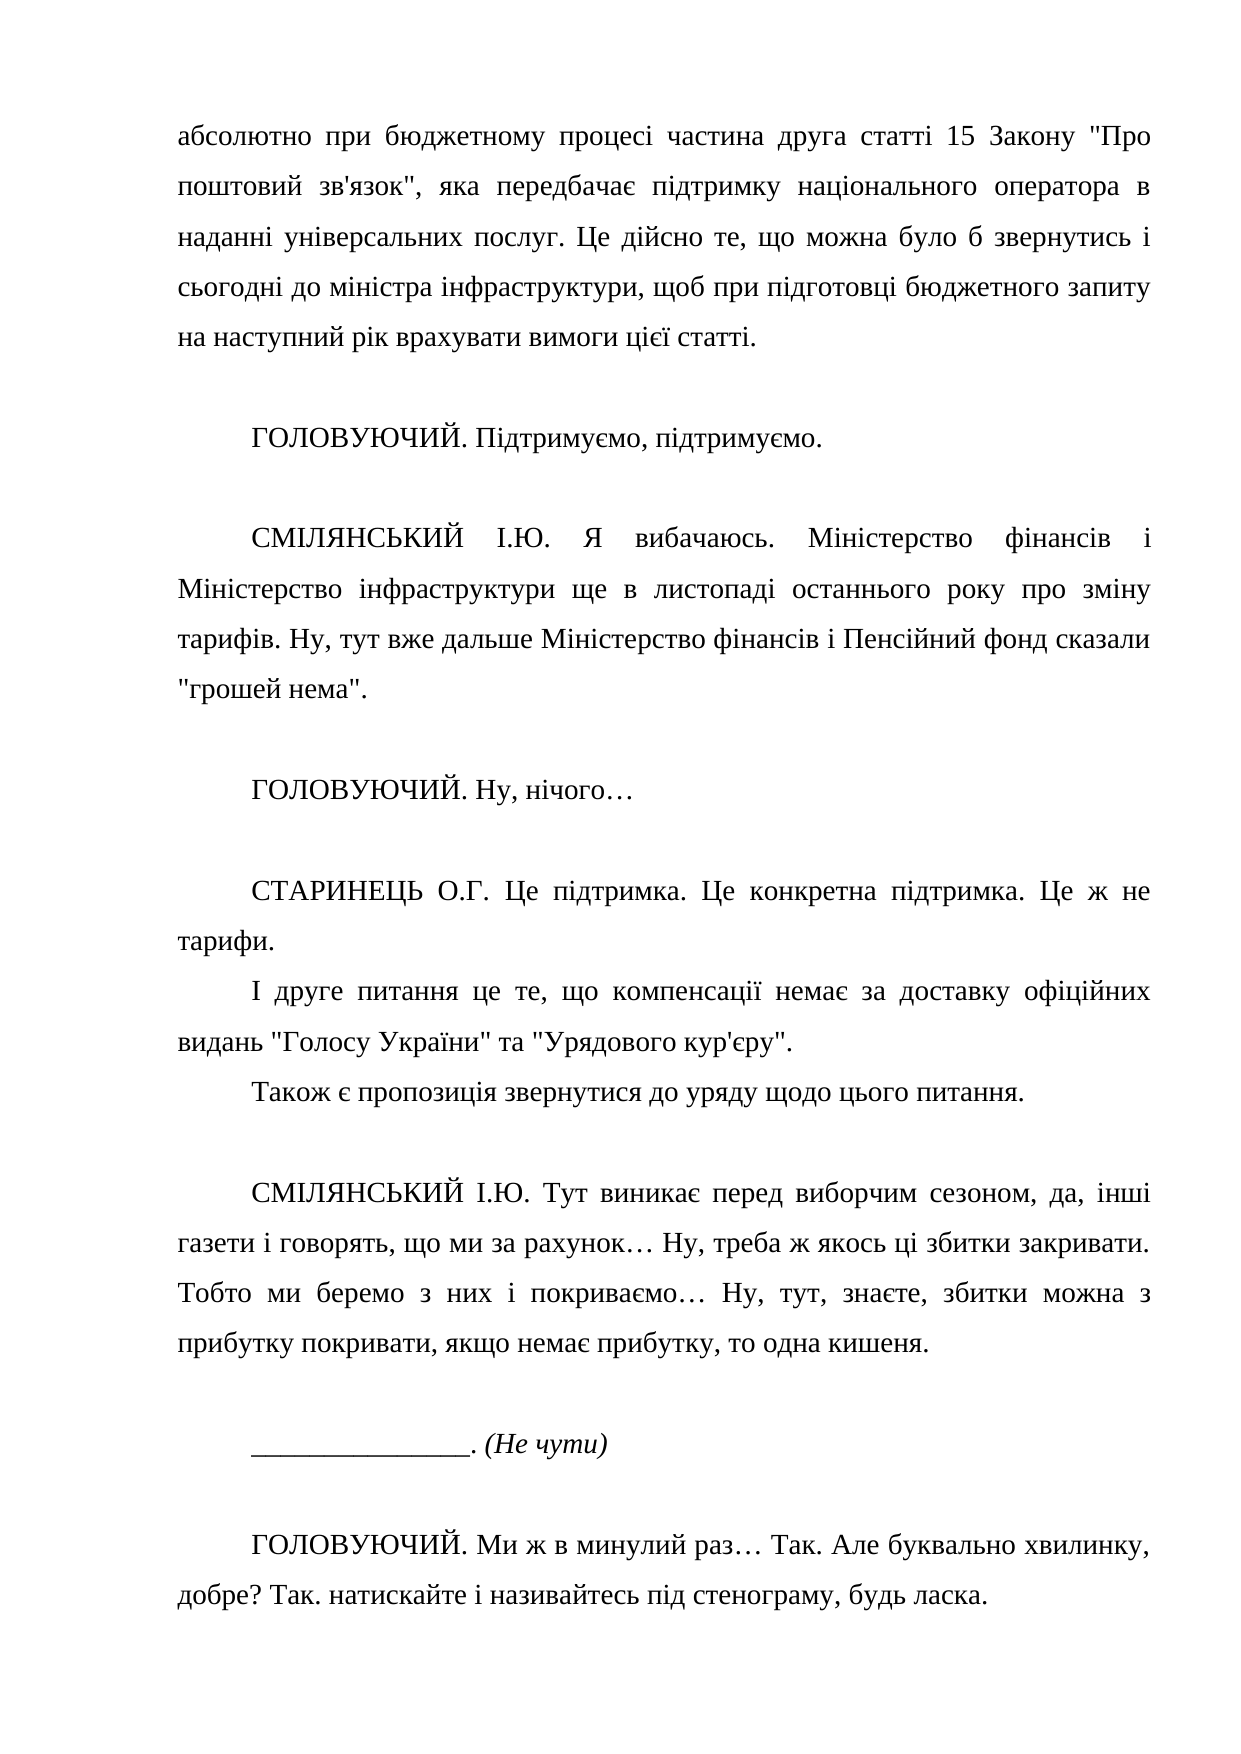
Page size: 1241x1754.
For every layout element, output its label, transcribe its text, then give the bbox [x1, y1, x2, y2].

text ГОЛОВУЮЧИЙ. Ну, нічого… [177, 772, 1152, 806]
text ГОЛОВУЮЧИЙ. Підтримуємо, підтримуємо. [177, 420, 1152, 453]
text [177, 118, 1152, 353]
text _______________. (Не чути) [177, 1426, 1152, 1460]
text СМІЛЯНСЬКИЙ І.Ю. Тут виникає перед виборчим сезоном, да, інші газети і говорять, що ми за рахунок… Ну, треба ж якось ці збитки закривати. Тобто ми беремо з них і покриваємо… Ну, тут, знаєте, збитки можна з прибутку покривати, якщо немає прибутку, то одна кишеня. [177, 1175, 1152, 1359]
text І друге питання це те, що компенсації немає за доставку офіційних видань "Голосу України" та "Урядового кур'єру". [177, 973, 1152, 1057]
text Також є пропозиція звернутися до уряду щодо цього питання. [177, 1074, 1152, 1108]
text СМІЛЯНСЬКИЙ І.Ю. Я вибачаюсь. Міністерство фінансів і Міністерство інфраструктури ще в листопаді останнього року про зміну тарифів. Ну, тут вже дальше Міністерство фінансів і Пенсійний фонд сказали "грошей нема". [177, 521, 1152, 705]
text ГОЛОВУЮЧИЙ. Ми ж в минулий раз… Так. Але буквально хвилинку, добре? Так. натискайте і називайтесь під стенограму, будь ласка. [177, 1527, 1152, 1611]
text СТАРИНЕЦЬ О.Г. Це підтримка. Це конкретна підтримка. Це ж не тарифи. [177, 873, 1152, 957]
